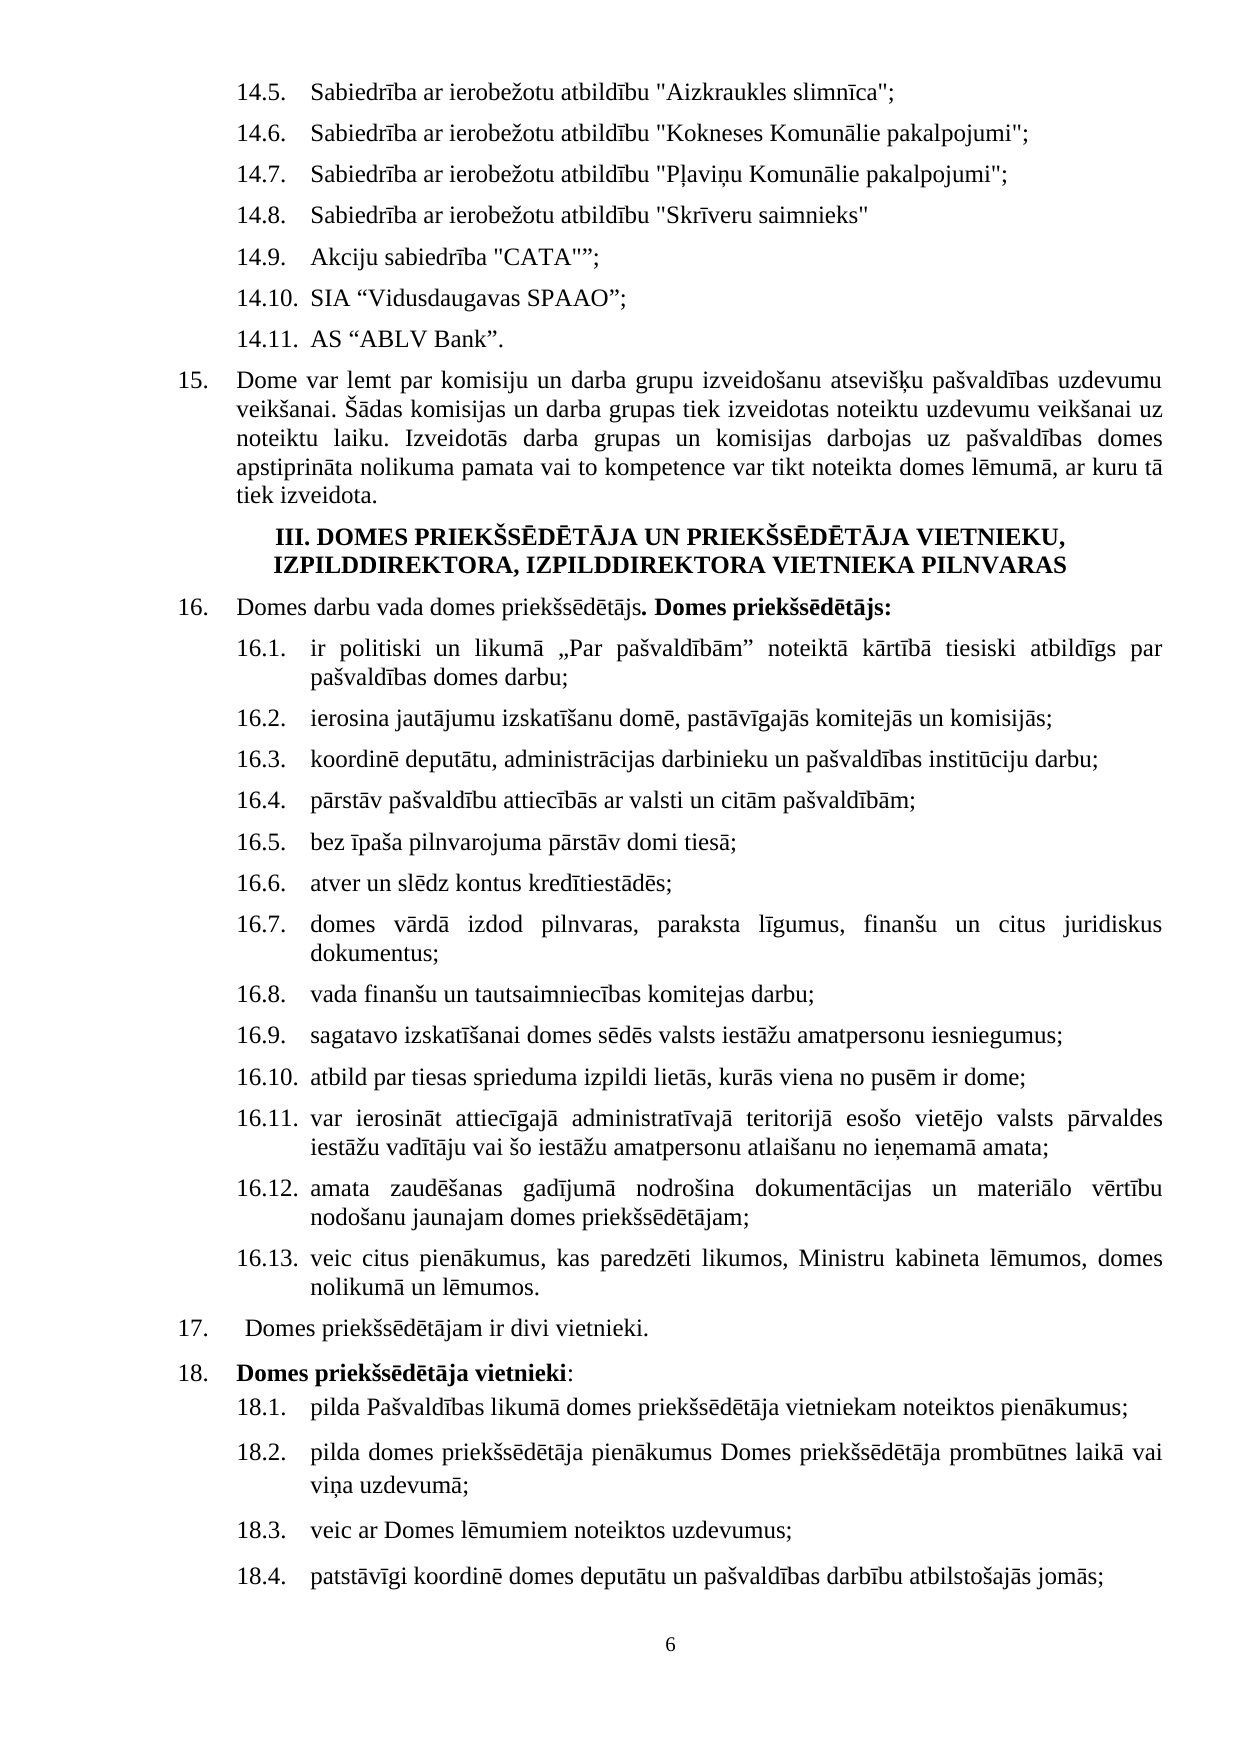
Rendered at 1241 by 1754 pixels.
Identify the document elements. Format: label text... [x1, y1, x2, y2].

text III. DOMES PRIEKŠSĒDĒTĀJA UN PRIEKŠSĒDĒTĀJA VIETNIEKU, IZPILDDIREKTORA, IZPILDDIREKTORA VIETNIEKA PILNVARAS [177, 522, 1163, 579]
list veic ar Domes lēmumiem noteiktos uzdevumus; [236, 1516, 1163, 1544]
list Sabiedrība ar ierobežotu atbildību "Aizkraukles slimnīca"; [236, 77, 1163, 106]
list veic citus pienākumus, kas paredzēti likumos, Ministru kabineta lēmumos, domes nolikumā un lēmumos. [236, 1243, 1163, 1301]
list Sabiedrība ar ierobežotu atbildību "Skrīveru saimnieks" [236, 201, 1163, 229]
list Dome var lemt par komisiju un darba grupu izveidošanu atsevišķu pašvaldības uzdevumu veikšanai. Šādas komisijas un darba grupas tiek izveidotas noteiktu uzdevumu veikšanai uz noteiktu laiku. Izveidotās darba grupas un komisijas darbojas uz pašvaldības domes apstiprināta nolikuma pamata vai to kompetence var tikt noteikta domes lēmumā, ar kuru tā tiek izveidota. [177, 366, 1163, 509]
list Sabiedrība ar ierobežotu atbildību "Kokneses Komunālie pakalpojumi"; [236, 118, 1163, 147]
list var ierosināt attiecīgajā administratīvajā teritorijā esošo vietējo valsts pārvaldes iestāžu vadītāju vai šo iestāžu amatpersonu atlaišanu no ieņemamā amata; [236, 1103, 1163, 1161]
list Domes priekšsēdētāja vietnieki: [177, 1358, 1163, 1387]
list AS “ABLV Bank”. [236, 324, 1163, 353]
list ir politiski un likumā „Par pašvaldībām” noteiktā kārtībā tiesiski atbildīgs par pašvaldības domes darbu; [236, 633, 1163, 691]
list sagatavo izskatīšanai domes sēdēs valsts iestāžu amatpersonu iesniegumus; [236, 1021, 1163, 1049]
list atver un slēdz kontus kredītiestādēs; [236, 868, 1163, 897]
list Sabiedrība ar ierobežotu atbildību "Pļaviņu Komunālie pakalpojumi"; [236, 159, 1163, 188]
list Domes priekšsēdētājam ir divi vietnieki. [177, 1313, 1163, 1342]
list pārstāv pašvaldību attiecībās ar valsti un citām pašvaldībām; [236, 786, 1163, 814]
list patstāvīgi koordinē domes deputātu un pašvaldības darbību atbilstošajās jomās; [236, 1561, 1163, 1590]
list pilda Pašvaldības likumā domes priekšsēdētāja vietniekam noteiktos pienākumus; [236, 1392, 1163, 1420]
list amata zaudēšanas gadījumā nodrošina dokumentācijas un materiālo vērtību nodošanu jaunajam domes priekšsēdētājam; [236, 1173, 1163, 1231]
list domes vārdā izdod pilnvaras, paraksta līgumus, finanšu un citus juridiskus dokumentus; [236, 909, 1163, 967]
list SIA “Vidusdaugavas SPAAO”; [236, 283, 1163, 312]
list koordinē deputātu, administrācijas darbinieku un pašvaldības institūciju darbu; [236, 744, 1163, 773]
list bez īpaša pilnvarojuma pārstāv domi tiesā; [236, 827, 1163, 856]
list vada finanšu un tautsaimniecības komitejas darbu; [236, 979, 1163, 1008]
list ierosina jautājumu izskatīšanu domē, pastāvīgajās komitejās un komisijās; [236, 703, 1163, 732]
list atbild par tiesas sprieduma izpildi lietās, kurās viena no pusēm ir dome; [236, 1062, 1163, 1091]
list Domes darbu vada domes priekšsēdētājs. Domes priekšsēdētājs: [177, 592, 1163, 621]
list pilda domes priekšsēdētāja pienākumus Domes priekšsēdētāja prombūtnes laikā vai viņa uzdevumā; [236, 1437, 1163, 1499]
list Akciju sabiedrība "CATA"”; [236, 242, 1163, 271]
